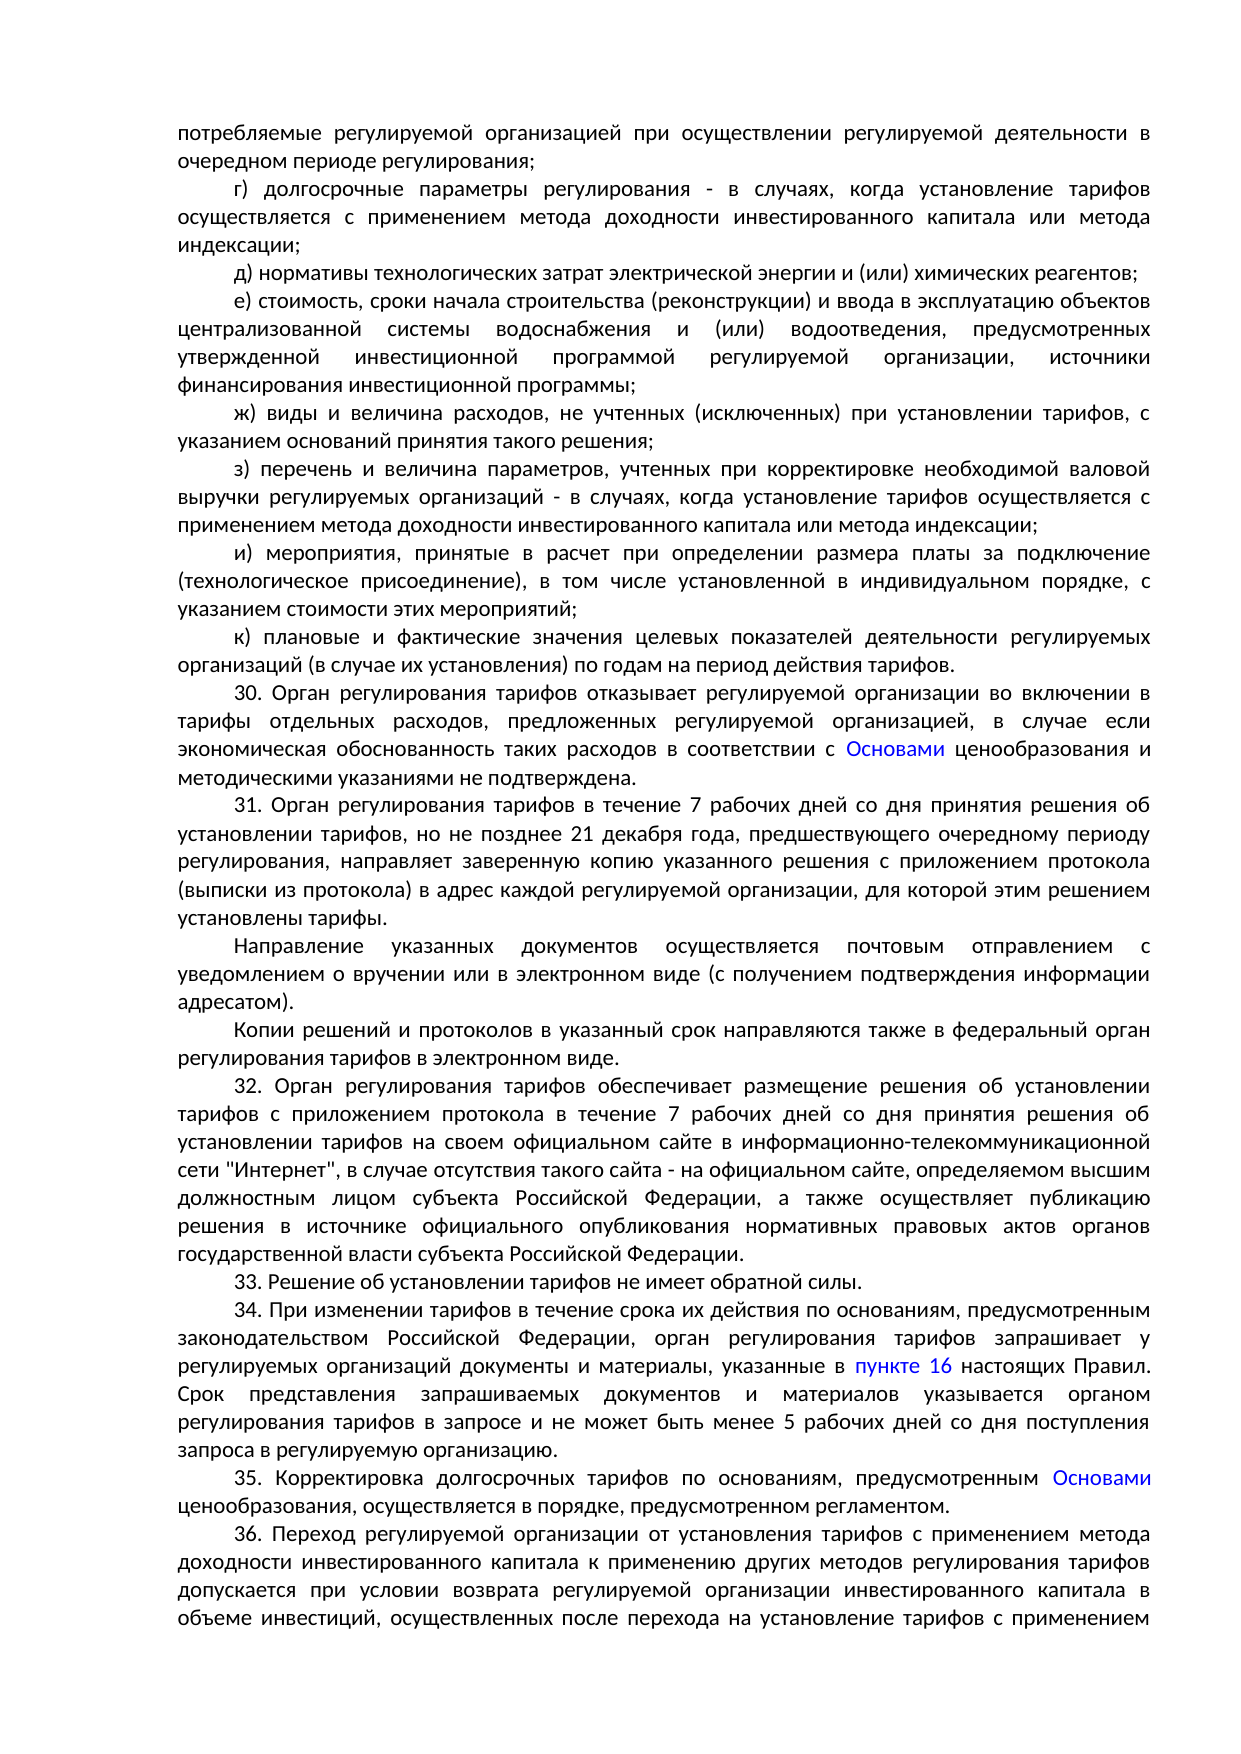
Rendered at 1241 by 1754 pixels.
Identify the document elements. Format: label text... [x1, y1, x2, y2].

text з) перечень и величина параметров, учтенных при корректировке необходимой валовой выручки регулируемых организаций - в случаях, когда установление тарифов осуществляется с применением метода доходности инвестированного капитала или метода индексации; [177, 454, 1152, 538]
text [177, 118, 1152, 174]
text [177, 1519, 1152, 1631]
text 35. Корректировка долгосрочных тарифов по основаниям, предусмотренным Основами ценообразования, осуществляется в порядке, предусмотренном регламентом. [177, 1463, 1152, 1519]
text 31. Орган регулирования тарифов в течение 7 рабочих дней со дня принятия решения об установлении тарифов, но не позднее 21 декабря года, предшествующего очередному периоду регулирования, направляет заверенную копию указанного решения с приложением протокола (выписки из протокола) в адрес каждой регулируемой организации, для которой этим решением установлены тарифы. [177, 791, 1152, 931]
text ж) виды и величина расходов, не учтенных (исключенных) при установлении тарифов, с указанием оснований принятия такого решения; [177, 398, 1152, 454]
text 33. Решение об установлении тарифов не имеет обратной силы. [177, 1267, 1152, 1295]
text е) стоимость, сроки начала строительства (реконструкции) и ввода в эксплуатацию объектов централизованной системы водоснабжения и (или) водоотведения, предусмотренных утвержденной инвестиционной программой регулируемой организации, источники финансирования инвестиционной программы; [177, 286, 1152, 398]
text Копии решений и протоколов в указанный срок направляются также в федеральный орган регулирования тарифов в электронном виде. [177, 1015, 1152, 1071]
text г) долгосрочные параметры регулирования - в случаях, когда установление тарифов осуществляется с применением метода доходности инвестированного капитала или метода индексации; [177, 174, 1152, 258]
text 30. Орган регулирования тарифов отказывает регулируемой организации во включении в тарифы отдельных расходов, предложенных регулируемой организацией, в случае если экономическая обоснованность таких расходов в соответствии с Основами ценообразования и методическими указаниями не подтверждена. [177, 678, 1152, 791]
text 34. При изменении тарифов в течение срока их действия по основаниям, предусмотренным законодательством Российской Федерации, орган регулирования тарифов запрашивает у регулируемых организаций документы и материалы, указанные в пункте 16 настоящих Правил. Срок представления запрашиваемых документов и материалов указывается органом регулирования тарифов в запросе и не может быть менее 5 рабочих дней со дня поступления запроса в регулируемую организацию. [177, 1295, 1152, 1463]
text и) мероприятия, принятые в расчет при определении размера платы за подключение (технологическое присоединение), в том числе установленной в индивидуальном порядке, с указанием стоимости этих мероприятий; [177, 538, 1152, 622]
text 32. Орган регулирования тарифов обеспечивает размещение решения об установлении тарифов с приложением протокола в течение 7 рабочих дней со дня принятия решения об установлении тарифов на своем официальном сайте в информационно-телекоммуникационной сети "Интернет", в случае отсутствия такого сайта - на официальном сайте, определяемом высшим должностным лицом субъекта Российской Федерации, а также осуществляет публикацию решения в источнике официального опубликования нормативных правовых актов органов государственной власти субъекта Российской Федерации. [177, 1071, 1152, 1267]
text Направление указанных документов осуществляется почтовым отправлением с уведомлением о вручении или в электронном виде (с получением подтверждения информации адресатом). [177, 931, 1152, 1015]
text к) плановые и фактические значения целевых показателей деятельности регулируемых организаций (в случае их установления) по годам на период действия тарифов. [177, 622, 1152, 678]
text д) нормативы технологических затрат электрической энергии и (или) химических реагентов; [177, 258, 1152, 286]
